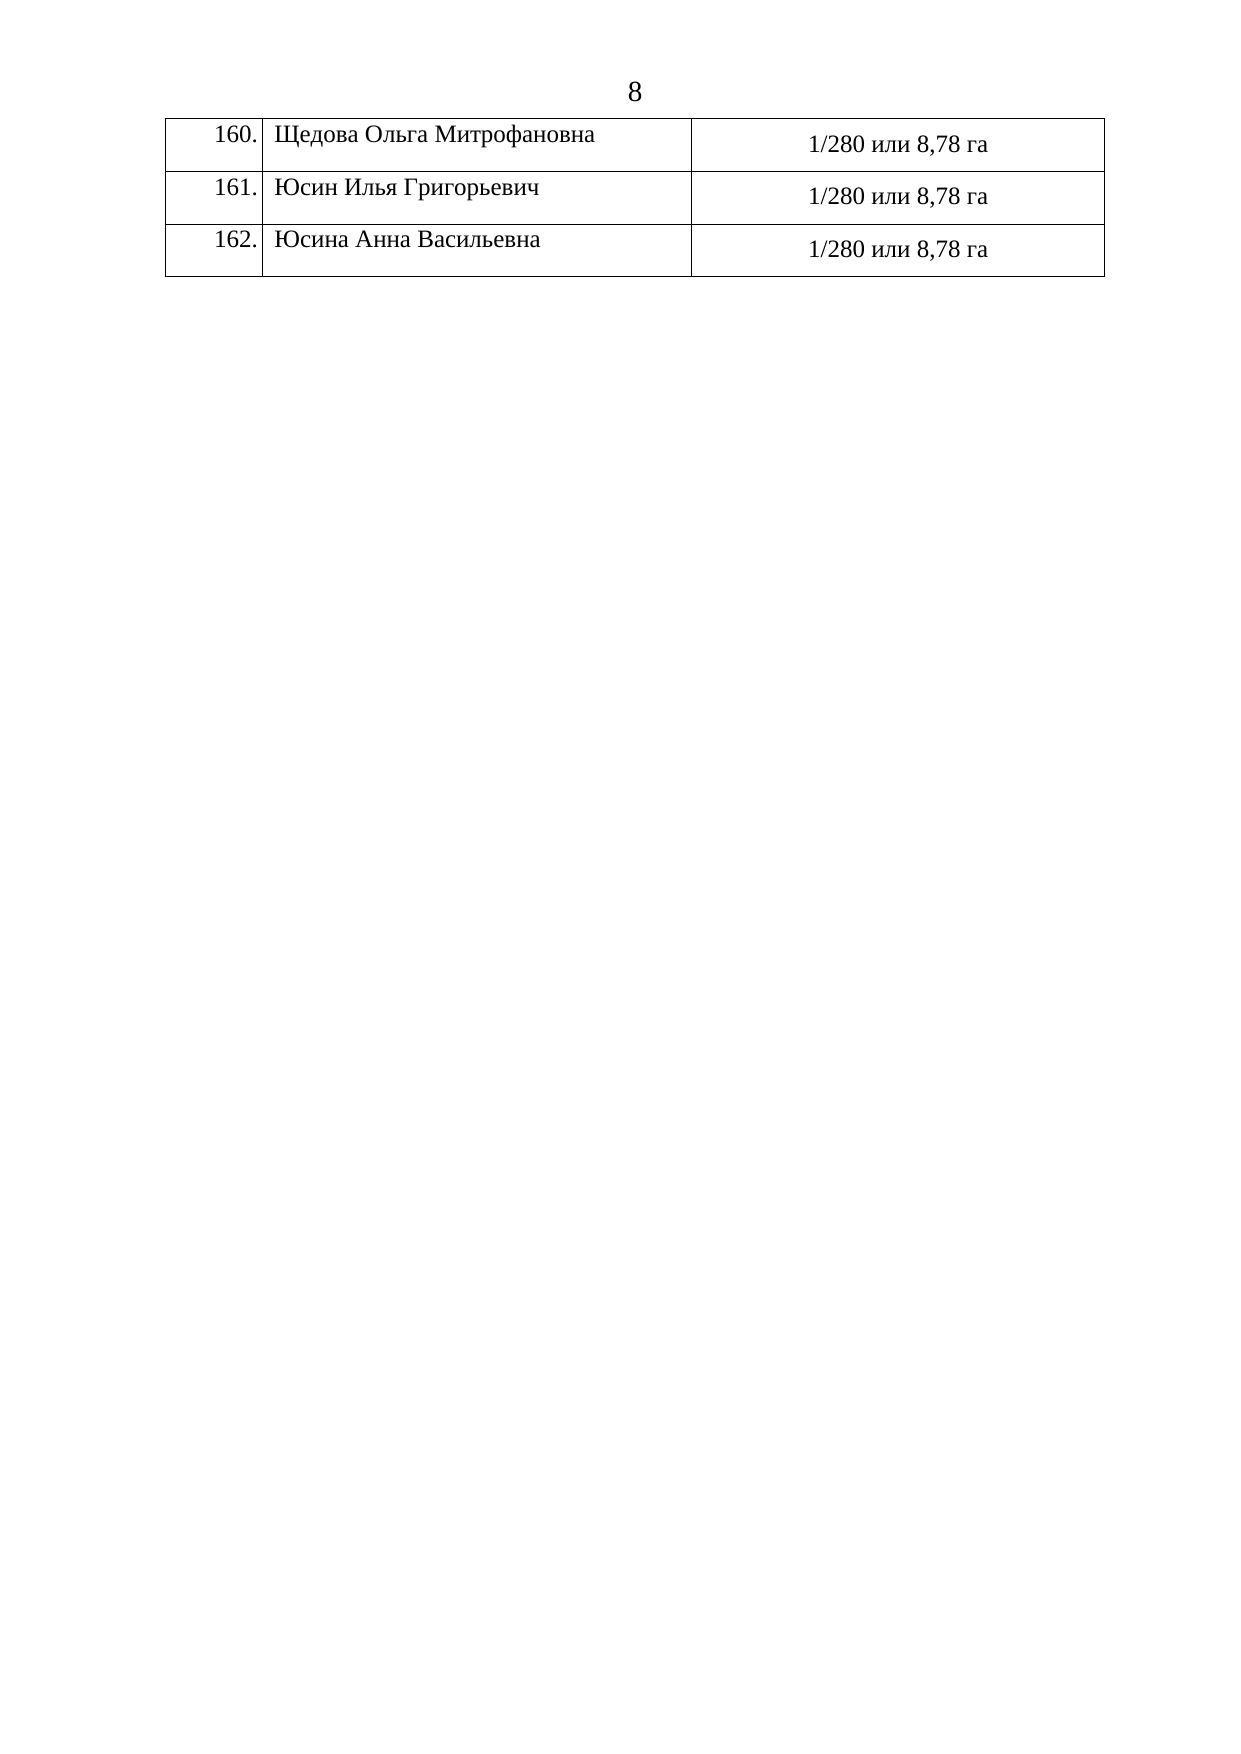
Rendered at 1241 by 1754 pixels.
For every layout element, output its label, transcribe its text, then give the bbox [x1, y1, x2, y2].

table_cell 1/280 или 8,78 га [692, 119, 1104, 171]
table_cell Щедова Ольга Митрофановна [263, 119, 691, 171]
table_cell [166, 119, 262, 171]
table_cell [166, 172, 262, 223]
table_cell 1/280 или 8,78 га [692, 172, 1104, 223]
table_cell 1/280 или 8,78 га [692, 225, 1104, 276]
table_cell Юсина Анна Васильевна [263, 225, 691, 276]
table_cell Юсин Илья Григорьевич [263, 172, 691, 223]
table_cell [166, 225, 262, 276]
